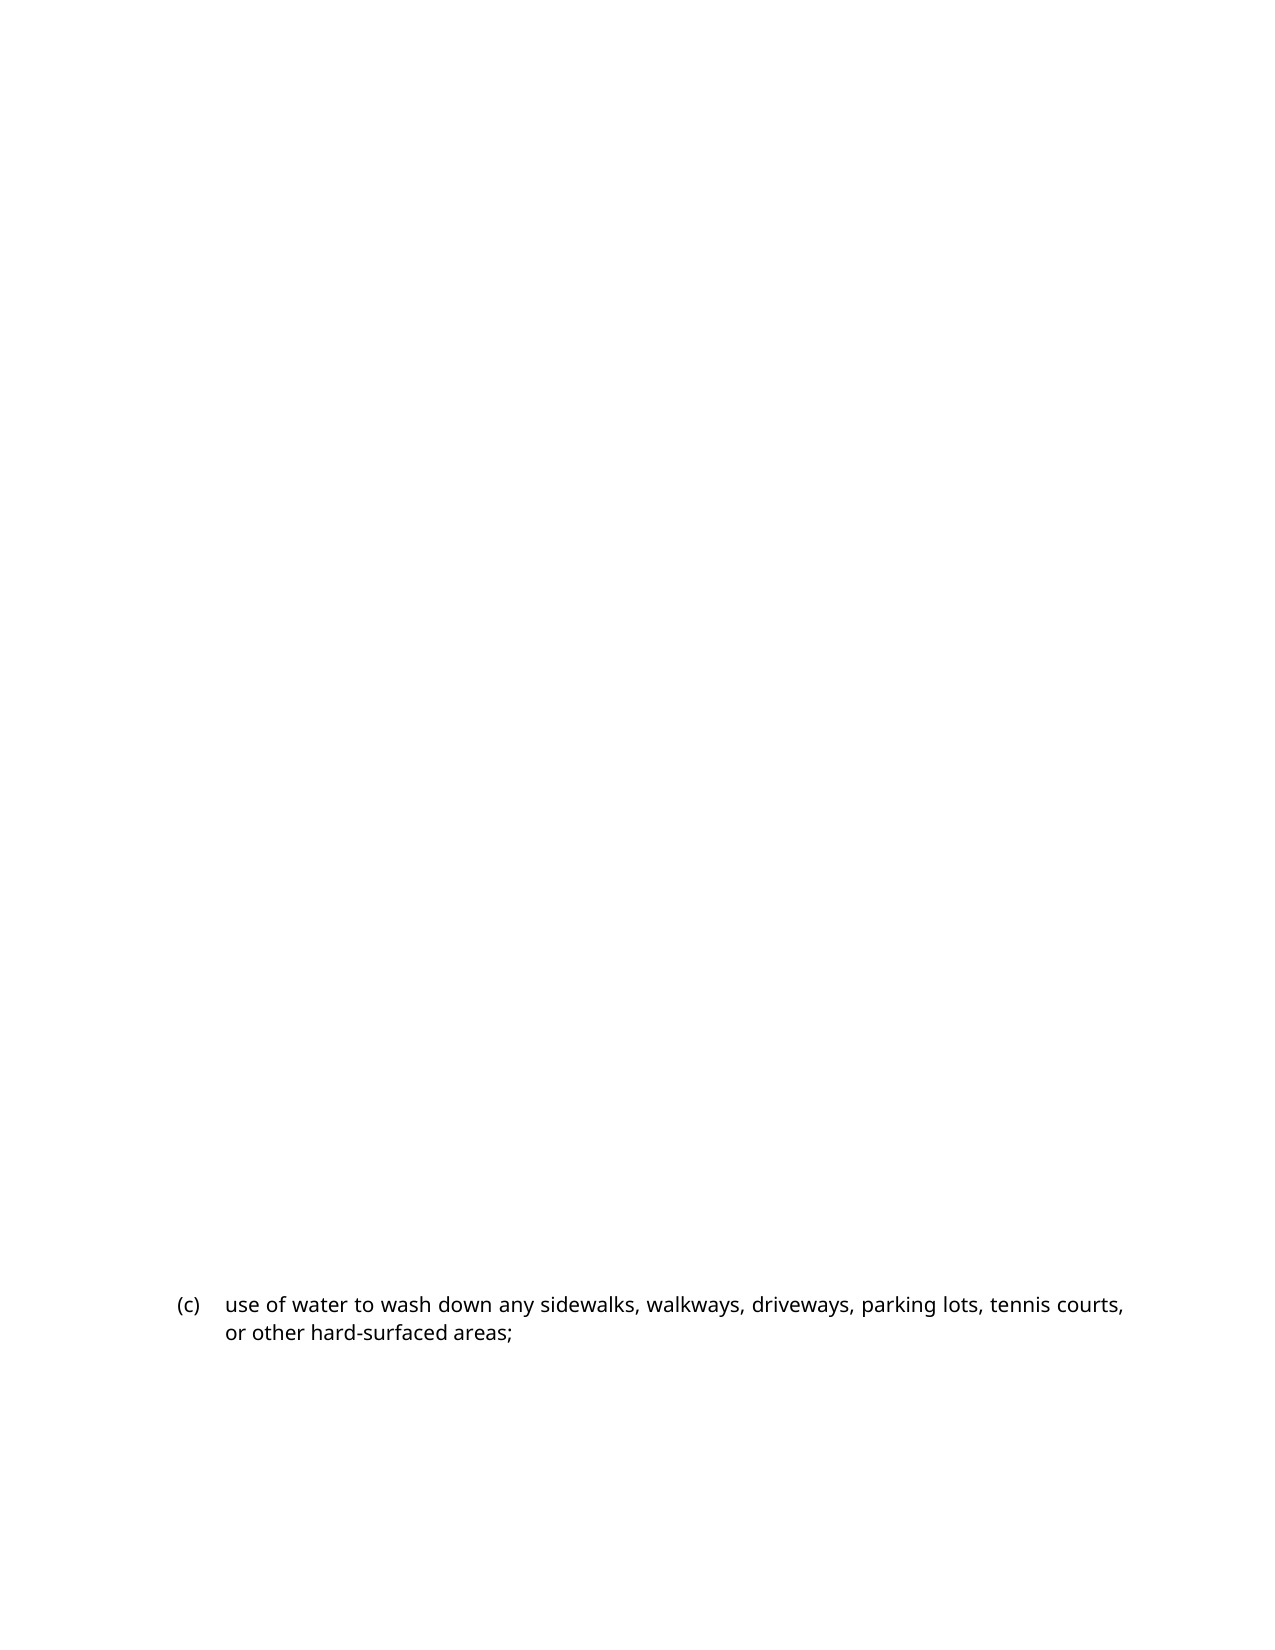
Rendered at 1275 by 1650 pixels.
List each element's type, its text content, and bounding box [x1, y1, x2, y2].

text (c) use of water to wash down any sidewalks, walkways, driveways, parking lots, tennis courts, or other hard-surfaced areas; [150, 1290, 1125, 1347]
